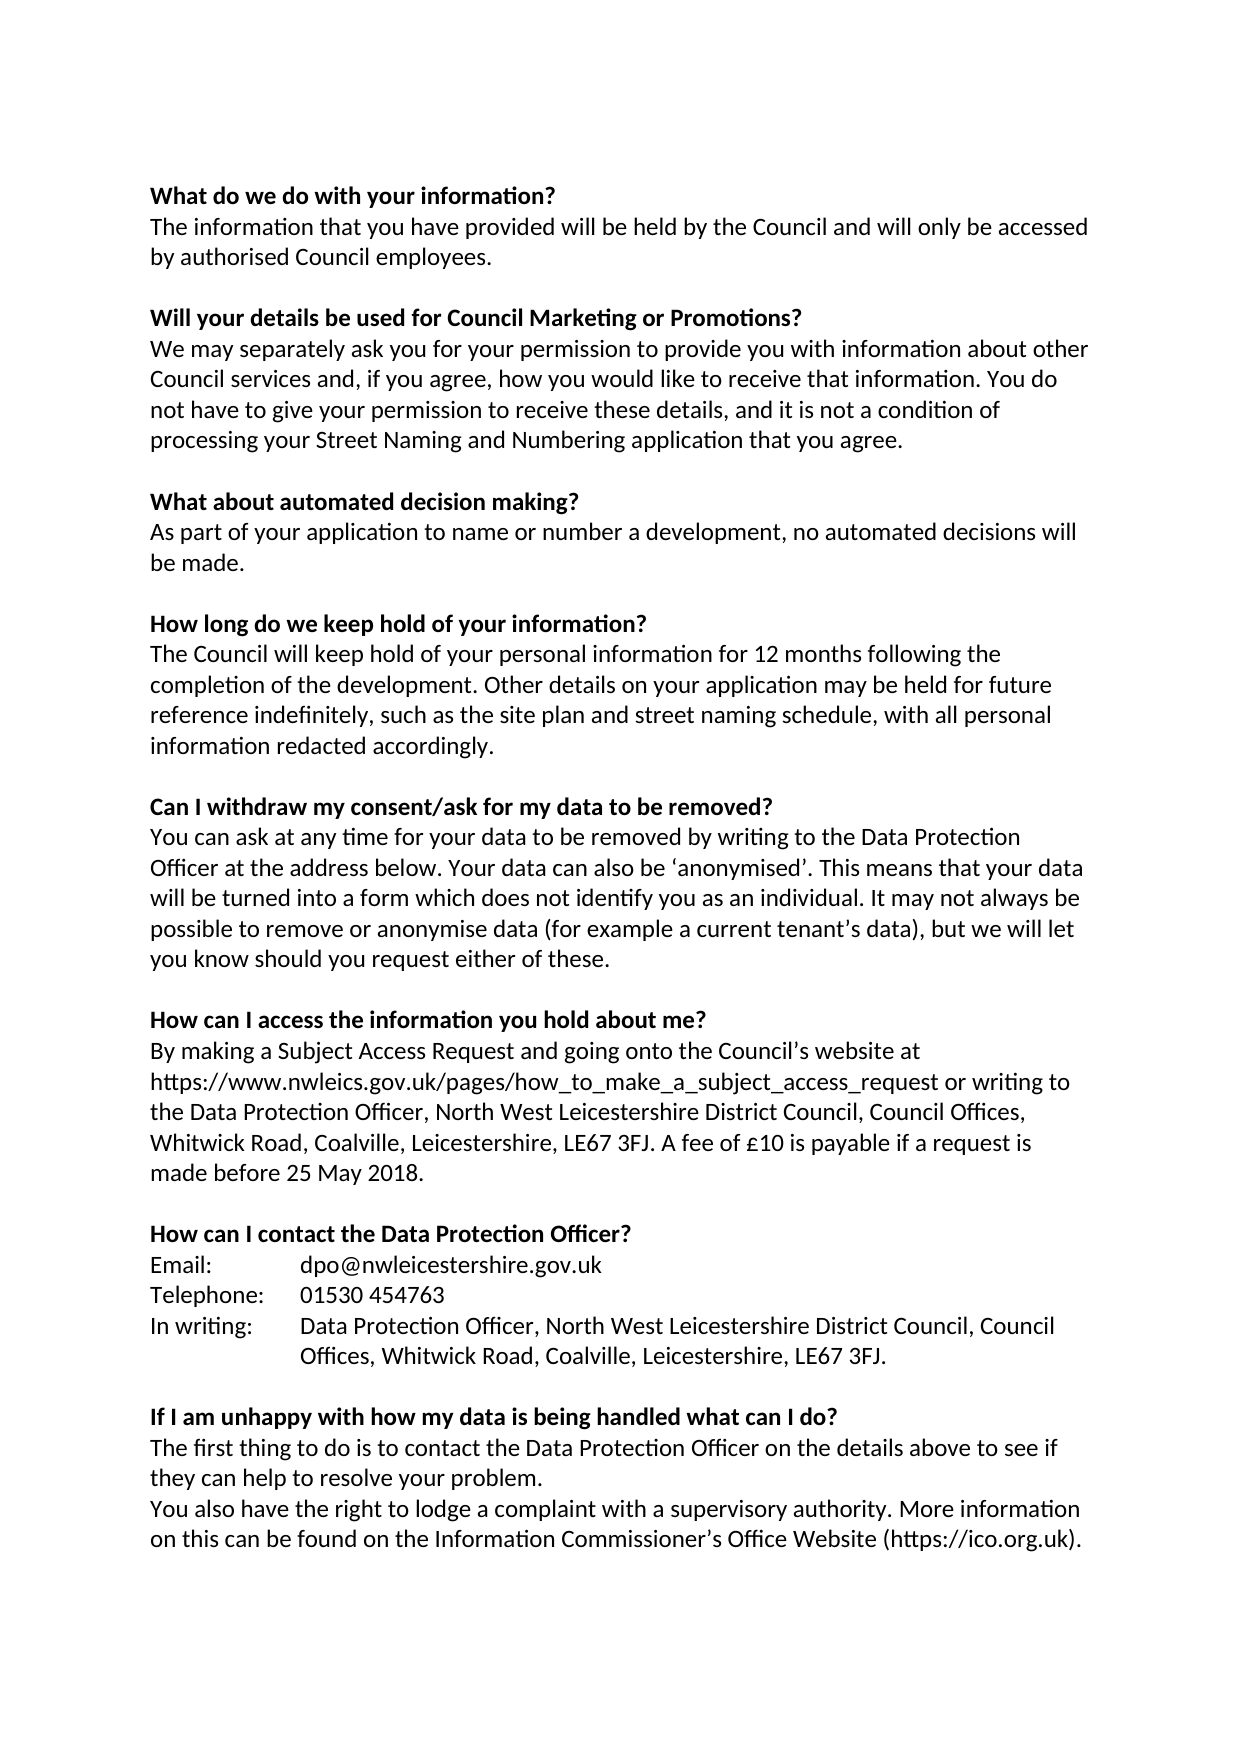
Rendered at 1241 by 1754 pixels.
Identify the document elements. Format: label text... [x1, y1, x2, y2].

text In writing: Data Protection Officer, North West Leicestershire District Council, Council Offices, Whitwick Road, Coalville, Leicestershire, LE67 3FJ. [150, 1310, 1090, 1371]
text What about automated decision making? [150, 486, 1090, 516]
text Telephone: 01530 454763 [150, 1279, 1090, 1310]
text Will your details be used for Council Marketing or Promotions? [150, 303, 1090, 333]
text You also have the right to lodge a complaint with a supervisory authority. More information on this can be found on the Information Commissioner’s Office Website (https://ico.org.uk). [150, 1493, 1090, 1554]
text You can ask at any time for your data to be removed by writing to the Data Protection Officer at the address below. Your data can also be ‘anonymised’. This means that your data will be turned into a form which does not identify you as an individual. It may not always be possible to remove or anonymise data (for example a current tenant’s data), but we will let you know should you request either of these. [150, 821, 1090, 974]
text What do we do with your information? [150, 181, 1090, 211]
text Email: dpo@nwleicestershire.gov.uk [150, 1249, 1090, 1279]
text The information that you have provided will be held by the Council and will only be accessed by authorised Council employees. [150, 211, 1090, 272]
text How long do we keep hold of your information? [150, 608, 1090, 638]
text As part of your application to name or number a development, no automated decisions will be made. [150, 516, 1090, 577]
text Can I withdraw my consent/ask for my data to be removed? [150, 791, 1090, 821]
text How can I access the information you hold about me? [150, 1004, 1090, 1035]
text By making a Subject Access Request and going onto the Council’s website at https://www.nwleics.gov.uk/pages/how_to_make_a_subject_access_request or writing to the Data Protection Officer, North West Leicestershire District Council, Council Offices, Whitwick Road, Coalville, Leicestershire, LE67 3FJ. A fee of £10 is payable if a request is made before 25 May 2018. [150, 1035, 1090, 1188]
text The Council will keep hold of your personal information for 12 months following the completion of the development. Other details on your application may be held for future reference indefinitely, such as the site plan and street naming schedule, with all personal information redacted accordingly. [150, 638, 1090, 760]
text We may separately ask you for your permission to provide you with information about other Council services and, if you agree, how you would like to receive that information. You do not have to give your permission to receive these details, and it is not a condition of processing your Street Naming and Numbering application that you agree. [150, 333, 1090, 455]
text If I am unhappy with how my data is being handled what can I do? [150, 1401, 1090, 1432]
text The first thing to do is to contact the Data Protection Officer on the details above to see if they can help to resolve your problem. [150, 1432, 1090, 1493]
text How can I contact the Data Protection Officer? [150, 1218, 1090, 1249]
